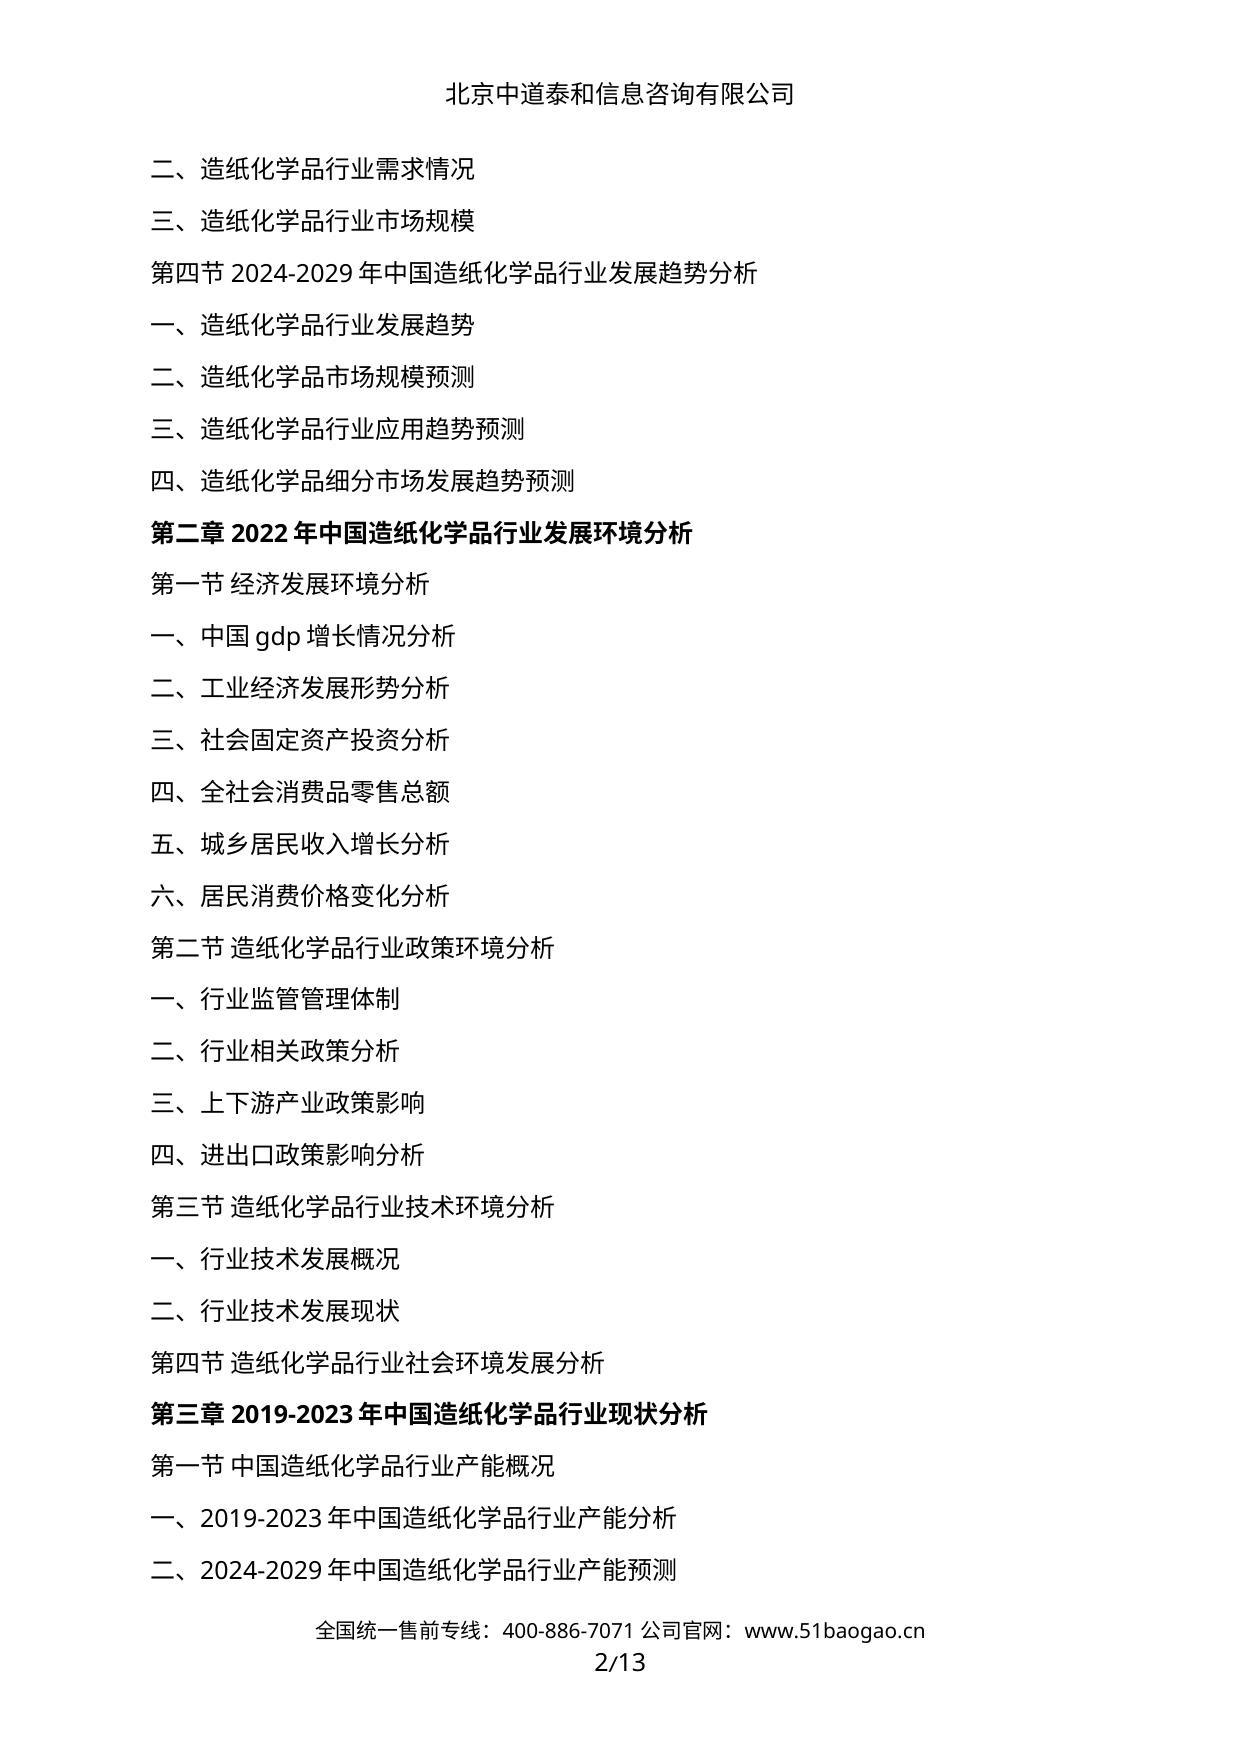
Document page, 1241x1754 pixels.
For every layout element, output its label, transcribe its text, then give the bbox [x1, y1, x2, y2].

text 一、行业技术发展概况 [150, 1239, 1090, 1276]
text 三、社会固定资产投资分析 [150, 721, 1090, 757]
text 二、行业相关政策分析 [150, 1032, 1090, 1068]
text 一、2019-2023年中国造纸化学品行业产能分析 [150, 1499, 1090, 1535]
text 第二章 2022年中国造纸化学品行业发展环境分析 [150, 513, 1090, 549]
text 三、上下游产业政策影响 [150, 1084, 1090, 1120]
text 二、2024-2029年中国造纸化学品行业产能预测 [150, 1551, 1090, 1587]
text 四、进出口政策影响分析 [150, 1136, 1090, 1172]
text 一、造纸化学品行业发展趋势 [150, 306, 1090, 342]
text 五、城乡居民收入增长分析 [150, 824, 1090, 861]
text 三、造纸化学品行业市场规模 [150, 202, 1090, 238]
text 第三章 2019-2023年中国造纸化学品行业现状分析 [150, 1395, 1090, 1431]
text 第一节 经济发展环境分析 [150, 565, 1090, 601]
text 第四节 2024-2029年中国造纸化学品行业发展趋势分析 [150, 254, 1090, 290]
text 二、行业技术发展现状 [150, 1291, 1090, 1327]
text 二、造纸化学品市场规模预测 [150, 357, 1090, 394]
text 第二节 造纸化学品行业政策环境分析 [150, 928, 1090, 964]
text 二、造纸化学品行业需求情况 [150, 150, 1090, 186]
text 四、全社会消费品零售总额 [150, 772, 1090, 809]
text 第三节 造纸化学品行业技术环境分析 [150, 1187, 1090, 1224]
text 四、造纸化学品细分市场发展趋势预测 [150, 461, 1090, 497]
text 三、造纸化学品行业应用趋势预测 [150, 409, 1090, 446]
text 第一节 中国造纸化学品行业产能概况 [150, 1447, 1090, 1483]
text 一、中国gdp增长情况分析 [150, 617, 1090, 653]
text 二、工业经济发展形势分析 [150, 669, 1090, 705]
text 第四节 造纸化学品行业社会环境发展分析 [150, 1343, 1090, 1379]
text 六、居民消费价格变化分析 [150, 876, 1090, 912]
text 一、行业监管管理体制 [150, 980, 1090, 1016]
